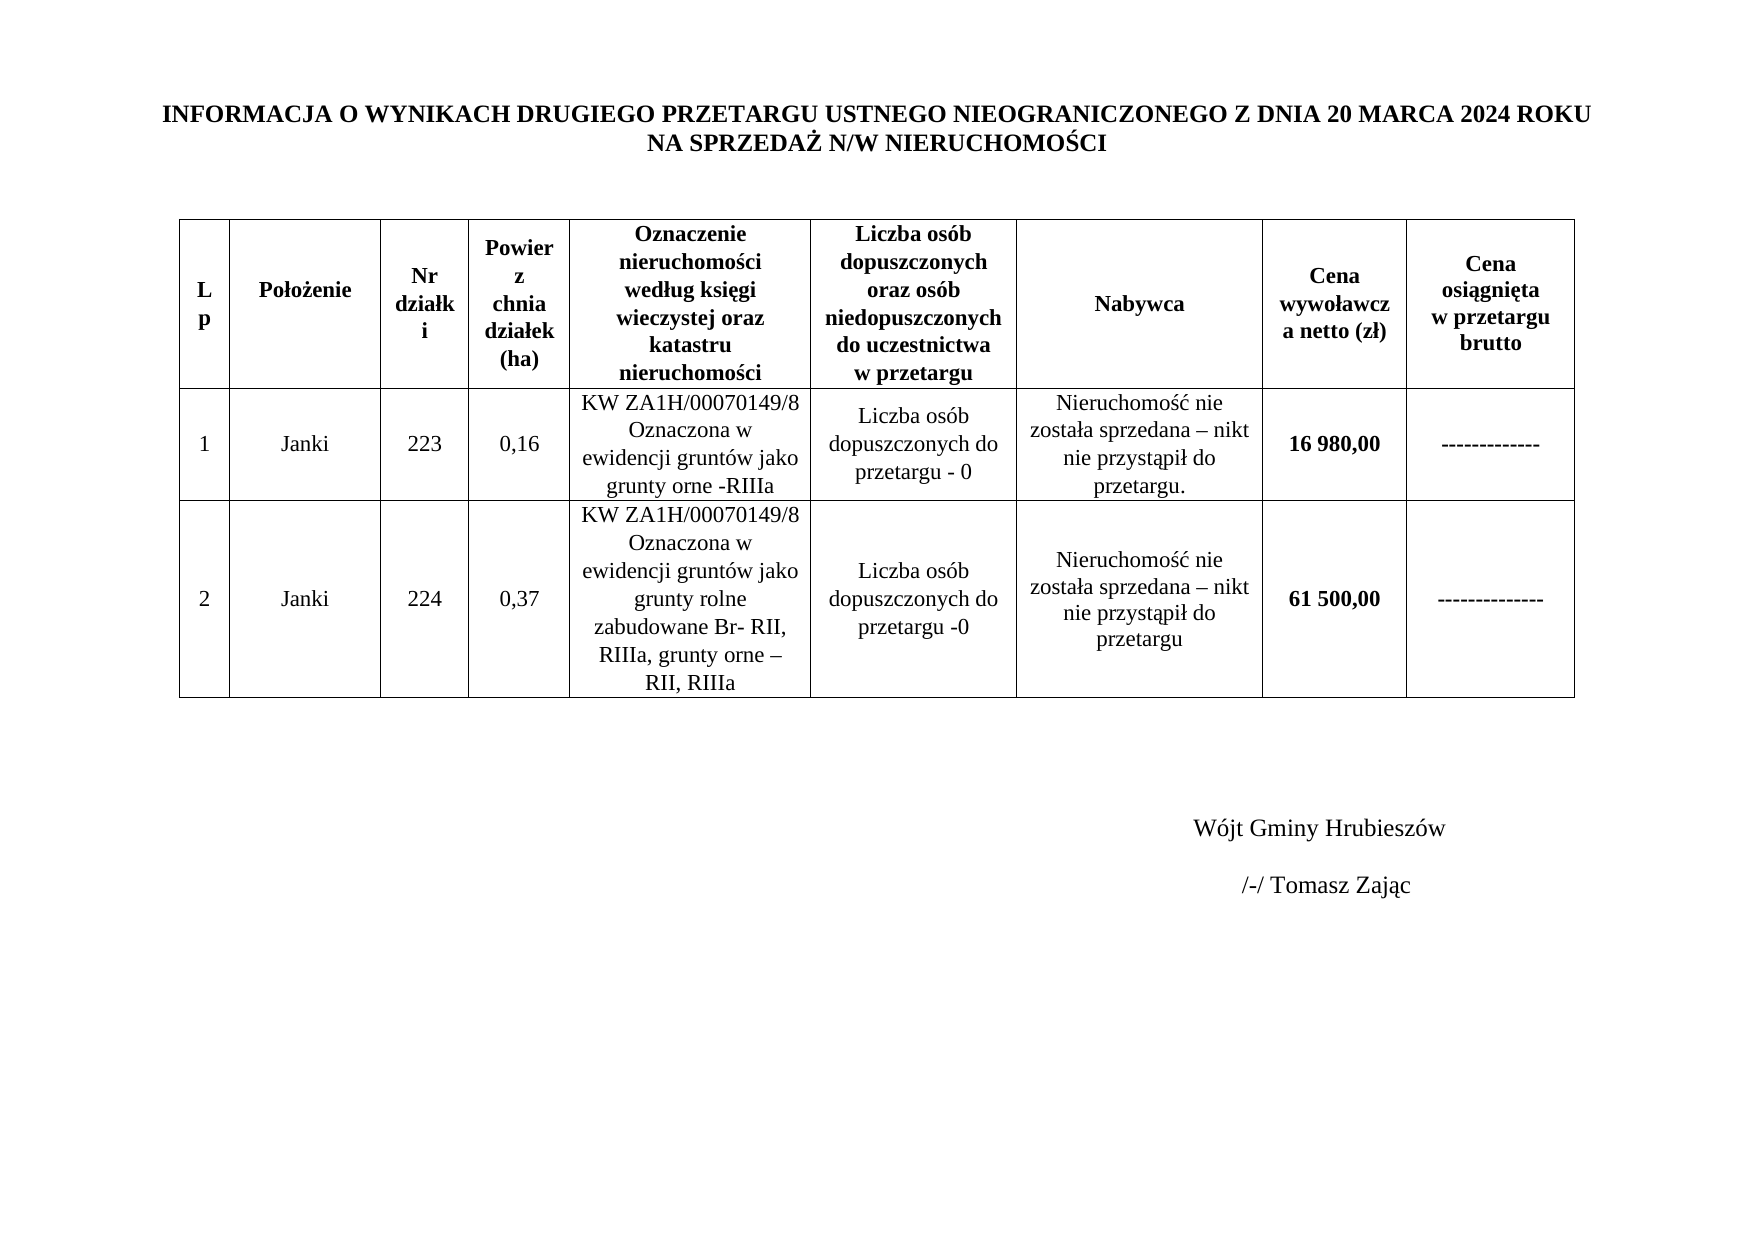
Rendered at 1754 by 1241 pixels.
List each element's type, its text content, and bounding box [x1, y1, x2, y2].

table_cell Liczba osób dopuszczonych do przetargu -0 [811, 501, 1016, 697]
text /-/ Tomasz Zając [812, 870, 1679, 899]
table_header Nabywca [1017, 220, 1262, 387]
table_header Lp [180, 220, 229, 387]
table_cell KW ZA1H/00070149/8 Oznaczona w ewidencji gruntów jako grunty orne -RIIIa [570, 389, 810, 500]
table_cell 16 980,00 [1263, 389, 1406, 500]
table_header Liczba osób dopuszczonych oraz osób niedopuszczonych do uczestnictwa w przetargu [811, 220, 1016, 387]
table_header Powierz chnia działek (ha) [469, 220, 569, 387]
table_cell 223 [381, 389, 468, 500]
table_cell Janki [230, 389, 380, 500]
table_cell Liczba osób dopuszczonych do przetargu - 0 [811, 389, 1016, 500]
table_cell -------------- [1407, 501, 1574, 697]
table_cell 2 [180, 501, 229, 697]
table_cell Nieruchomość nie została sprzedana – nikt nie przystąpił do przetargu [1017, 501, 1262, 697]
table_header Położenie [230, 220, 380, 387]
table_cell 61 500,00 [1263, 501, 1406, 697]
table_cell 1 [180, 389, 229, 500]
table_cell 224 [381, 501, 468, 697]
table_header Oznaczenie nieruchomości według księgi wieczystej oraz katastru nieruchomości [570, 220, 810, 387]
table_cell 0,16 [469, 389, 569, 500]
table_cell Nieruchomość nie została sprzedana – nikt nie przystąpił do przetargu. [1017, 389, 1262, 500]
text Wójt Gminy Hrubieszów [886, 813, 1679, 842]
table_cell ------------- [1407, 389, 1574, 500]
table_cell KW ZA1H/00070149/8 Oznaczona w ewidencji gruntów jako grunty rolne zabudowane Br- RII, RIIIa, grunty orne – RII, RIIIa [570, 501, 810, 697]
table_header Cena osiągnięta w przetargu brutto [1407, 220, 1574, 387]
table_header Nr działki [381, 220, 468, 387]
table_header Cena wywoławcza netto (zł) [1263, 220, 1406, 387]
table_cell Janki [230, 501, 380, 697]
text INFORMACJA O WYNIKACH DRUGIEGO PRZETARGU USTNEGO NIEOGRANICZONEGO Z DNIA 20 MARCA 2024 ROKU NA SPRZEDAŻ N/W NIERUCHOMOŚCI [75, 99, 1679, 157]
table_cell 0,37 [469, 501, 569, 697]
